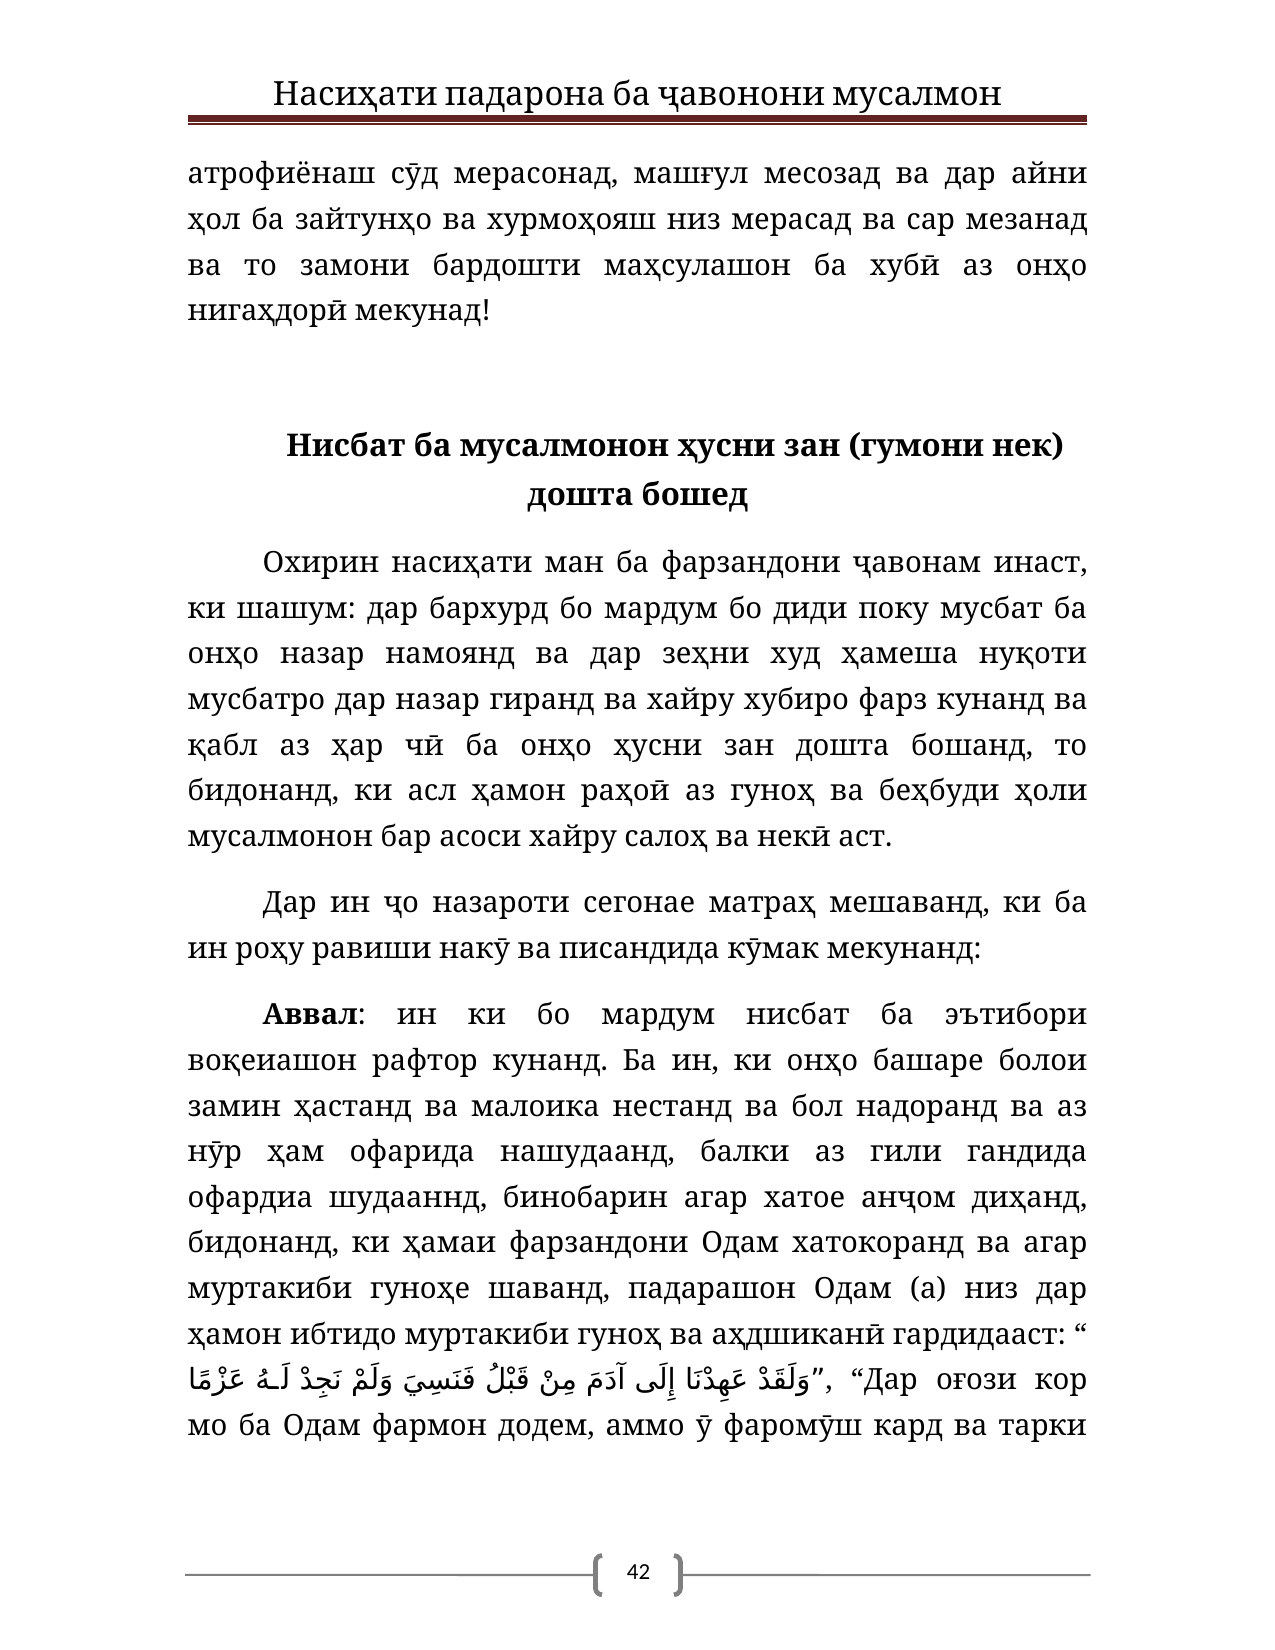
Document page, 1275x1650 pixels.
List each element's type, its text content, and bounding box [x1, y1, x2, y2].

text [187, 153, 1087, 329]
text Нисбат ба мусалмонон ҳусни зан (гумони нек) дошта бошед [187, 423, 1087, 514]
text Охирин насиҳати ман ба фарзандони ҷавонам инаст, ки шашум: дар бархурд бо мардум бо диди поку мусбат ба онҳо назар намоянд ва дар зеҳни худ ҳамеша нуқоти мусбатро дар назар гиранд ва хайру хубиро фарз кунанд ва қабл аз ҳар чӣ ба онҳо ҳусни зан дошта бошанд, то бидонанд, ки асл ҳамон раҳоӣ аз гуноҳ ва беҳбуди ҳоли мусалмонон бар асоси хайру салоҳ ва некӣ аст. [187, 541, 1087, 855]
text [187, 994, 1087, 1444]
text Дар ин ҷо назароти сегонае матраҳ мешаванд, ки ба ин роҳу равиши накӯ ва писандида кӯмак мекунанд: [187, 882, 1087, 967]
